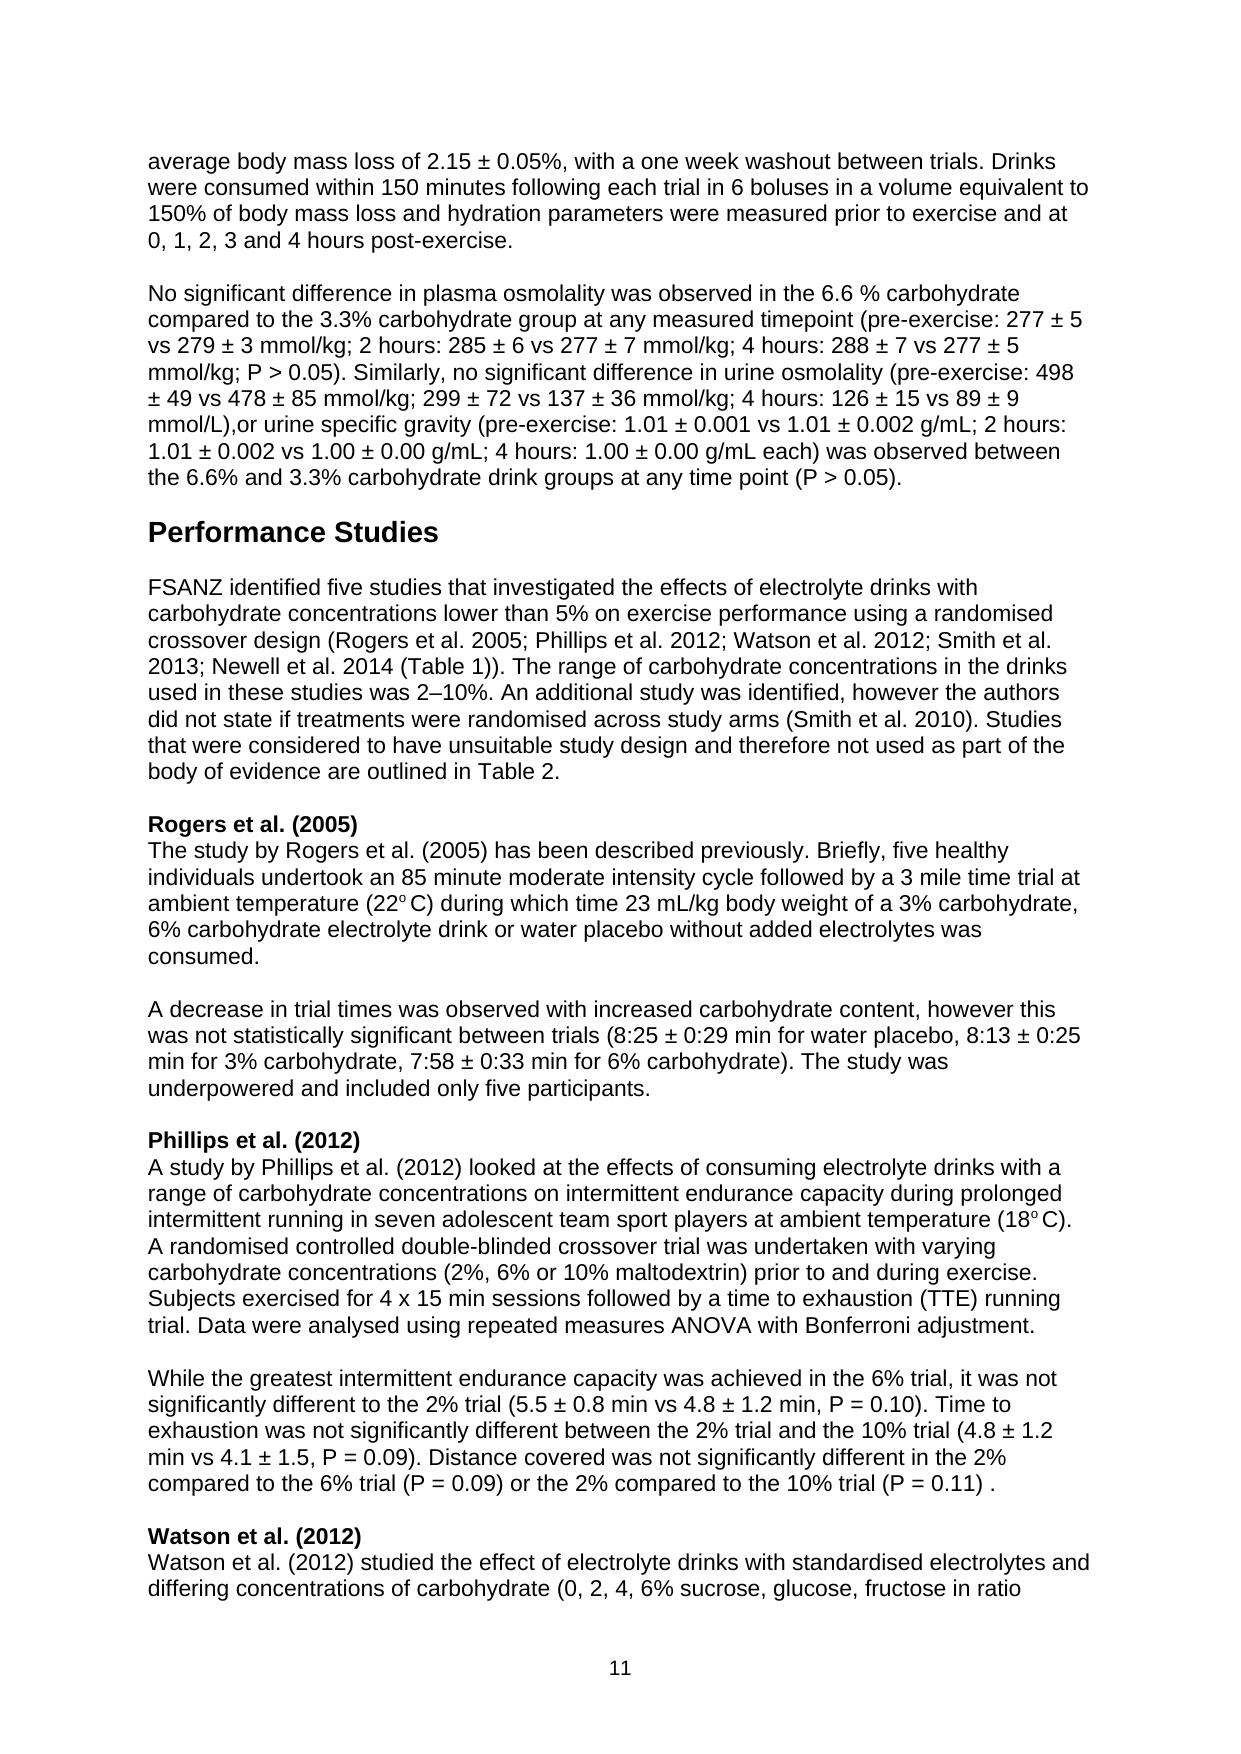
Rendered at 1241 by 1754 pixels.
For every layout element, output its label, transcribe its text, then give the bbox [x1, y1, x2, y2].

text The study by Rogers et al. (2005) has been described previously. Briefly, five healthy individuals undertook an 85 minute moderate intensity cycle followed by a 3 mile time trial at ambient temperature (22o C) during which time 23 mL/kg body weight of a 3% carbohydrate, 6% carbohydrate electrolyte drink or water placebo without added electrolytes was consumed. [148, 837, 1092, 969]
text While the greatest intermittent endurance capacity was achieved in the 6% trial, it was not significantly different to the 2% trial (5.5 ± 0.8 min vs 4.8 ± 1.2 min, P = 0.10). Time to exhaustion was not significantly different between the 2% trial and the 10% trial (4.8 ± 1.2 min vs 4.1 ± 1.5, P = 0.09). Distance covered was not significantly different in the 2% compared to the 6% trial (P = 0.09) or the 2% compared to the 10% trial (P = 0.11) . [148, 1364, 1092, 1496]
text Rogers et al. (2005) [148, 811, 1092, 837]
text No significant difference in plasma osmolality was observed in the 6.6 % carbohydrate compared to the 3.3% carbohydrate group at any measured timepoint (pre-exercise: 277 ± 5 vs 279 ± 3 mmol/kg; 2 hours: 285 ± 6 vs 277 ± 7 mmol/kg; 4 hours: 288 ± 7 vs 277 ± 5 mmol/kg; P > 0.05). Similarly, no significant difference in urine osmolality (pre-exercise: 498 ± 49 vs 478 ± 85 mmol/kg; 299 ± 72 vs 137 ± 36 mmol/kg; 4 hours: 126 ± 15 vs 89 ± 9 mmol/L),or urine specific gravity (pre-exercise: 1.01 ± 0.001 vs 1.01 ± 0.002 g/mL; 2 hours: 1.01 ± 0.002 vs 1.00 ± 0.00 g/mL; 4 hours: 1.00 ± 0.00 g/mL each) was observed between the 6.6% and 3.3% carbohydrate drink groups at any time point (P > 0.05). [148, 279, 1092, 490]
text A decrease in trial times was observed with increased carbohydrate content, however this was not statistically significant between trials (8:25 ± 0:29 min for water placebo, 8:13 ± 0:25 min for 3% carbohydrate, 7:58 ± 0:33 min for 6% carbohydrate). The study was underpowered and included only five participants. [148, 996, 1092, 1101]
text A study by Phillips et al. (2012) looked at the effects of consuming electrolyte drinks with a range of carbohydrate concentrations on intermittent endurance capacity during prolonged intermittent running in seven adolescent team sport players at ambient temperature (18o C). A randomised controlled double-blinded crossover trial was undertaken with varying carbohydrate concentrations (2%, 6% or 10% maltodextrin) prior to and during exercise. Subjects exercised for 4 x 15 min sessions followed by a time to exhaustion (TTE) running trial. Data were analysed using repeated measures ANOVA with Bonferroni adjustment. [148, 1154, 1092, 1338]
text Phillips et al. (2012) [148, 1127, 1092, 1154]
subtitle Performance Studies [148, 515, 1092, 549]
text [148, 1549, 1092, 1602]
text FSANZ identified five studies that investigated the effects of electrolyte drinks with carbohydrate concentrations lower than 5% on exercise performance using a randomised crossover design (Rogers et al. 2005; Phillips et al. 2012; Watson et al. 2012; Smith et al. 2013; Newell et al. 2014 (Table 1)). The range of carbohydrate concentrations in the drinks used in these studies was 2–10%. An additional study was identified, however the authors did not state if treatments were randomised across study arms (Smith et al. 2010). Studies that were considered to have unsuitable study design and therefore not used as part of the body of evidence are outlined in Table 2. [148, 574, 1092, 785]
text Watson et al. (2012) [148, 1523, 1092, 1549]
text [148, 148, 1092, 253]
